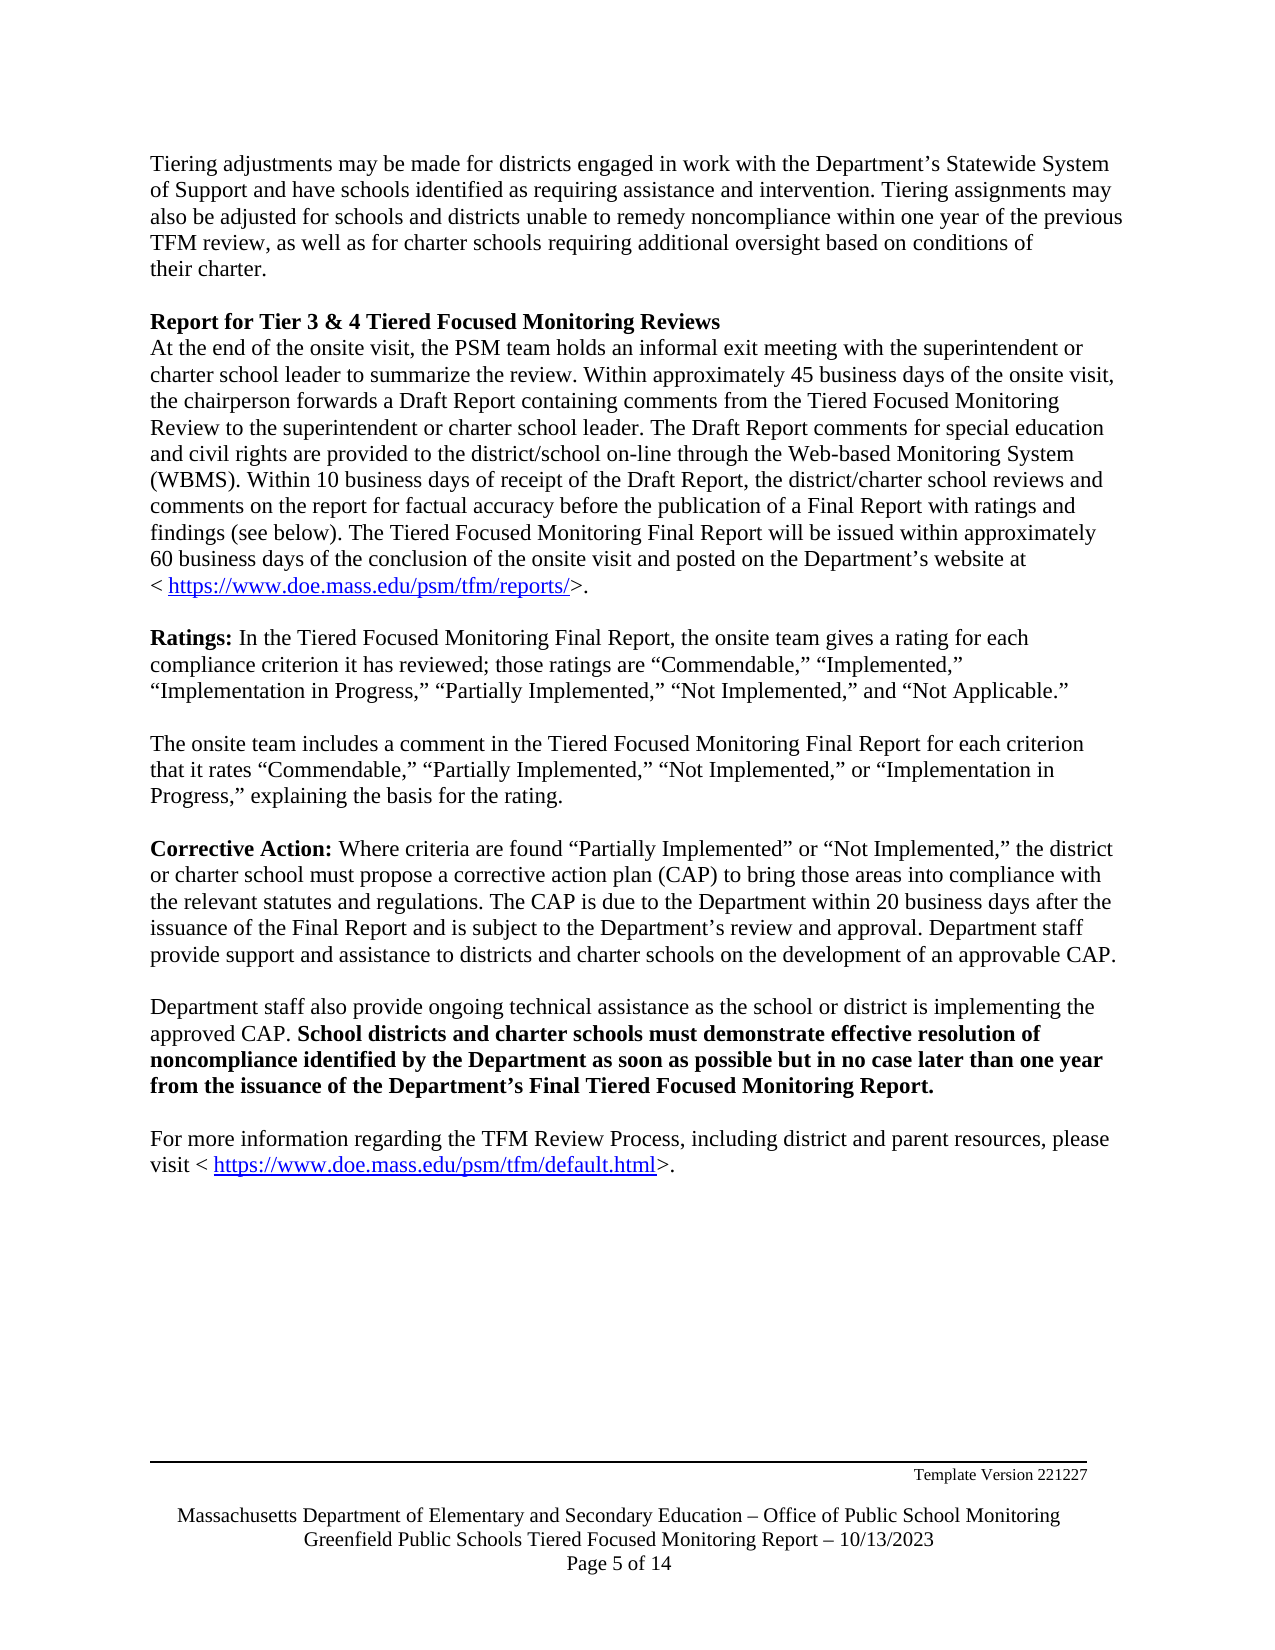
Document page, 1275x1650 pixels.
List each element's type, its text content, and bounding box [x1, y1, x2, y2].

text Tiering adjustments may be made for districts engaged in work with the Department’s Statewide System of Support and have schools identified as requiring assistance and intervention. Tiering assignments may also be adjusted for schools and districts unable to remedy noncompliance within one year of the previous TFM review, as well as for charter schools requiring additional oversight based on conditions of their charter. [150, 150, 1125, 282]
text At the end of the onsite visit, the PSM team holds an informal exit meeting with the superintendent or charter school leader to summarize the review. Within approximately 45 business days of the onsite visit, the chairperson forwards a Draft Report containing comments from the Tiered Focused Monitoring Review to the superintendent or charter school leader. The Draft Report comments for special education and civil rights are provided to the district/school on-line through the Web-based Monitoring System (WBMS). Within 10 business days of receipt of the Draft Report, the district/charter school reviews and comments on the report for factual accuracy before the publication of a Final Report with ratings and findings (see below). The Tiered Focused Monitoring Final Report will be issued within approximately 60 business days of the conclusion of the onsite visit and posted on the Department’s website at [150, 334, 1125, 572]
text < https://www.doe.mass.edu/psm/tfm/reports/>. [150, 572, 1125, 598]
text Corrective Action: Where criteria are found “Partially Implemented” or “Not Implemented,” the district or charter school must propose a corrective action plan (CAP) to bring those areas into compliance with the relevant statutes and regulations. The CAP is due to the Department within 20 business days after the issuance of the Final Report and is subject to the Department’s review and approval. Department staff provide support and assistance to districts and charter schools on the development of an approvable CAP. [150, 835, 1125, 967]
text Report for Tier 3 & 4 Tiered Focused Monitoring Reviews [150, 308, 1125, 334]
text For more information regarding the TFM Review Process, including district and parent resources, please visit < https://www.doe.mass.edu/psm/tfm/default.html>. [150, 1125, 1125, 1178]
text Department staff also provide ongoing technical assistance as the school or district is implementing the approved CAP. School districts and charter schools must demonstrate effective resolution of noncompliance identified by the Department as soon as possible but in no case later than one year from the issuance of the Department’s Final Tiered Focused Monitoring Report. [150, 993, 1125, 1099]
text The onsite team includes a comment in the Tiered Focused Monitoring Final Report for each criterion that it rates “Commendable,” “Partially Implemented,” “Not Implemented,” or “Implementation in Progress,” explaining the basis for the rating. [150, 730, 1125, 809]
text Ratings: In the Tiered Focused Monitoring Final Report, the onsite team gives a rating for each compliance criterion it has reviewed; those ratings are “Commendable,” “Implemented,” “Implementation in Progress,” “Partially Implemented,” “Not Implemented,” and “Not Applicable.” [150, 624, 1125, 703]
